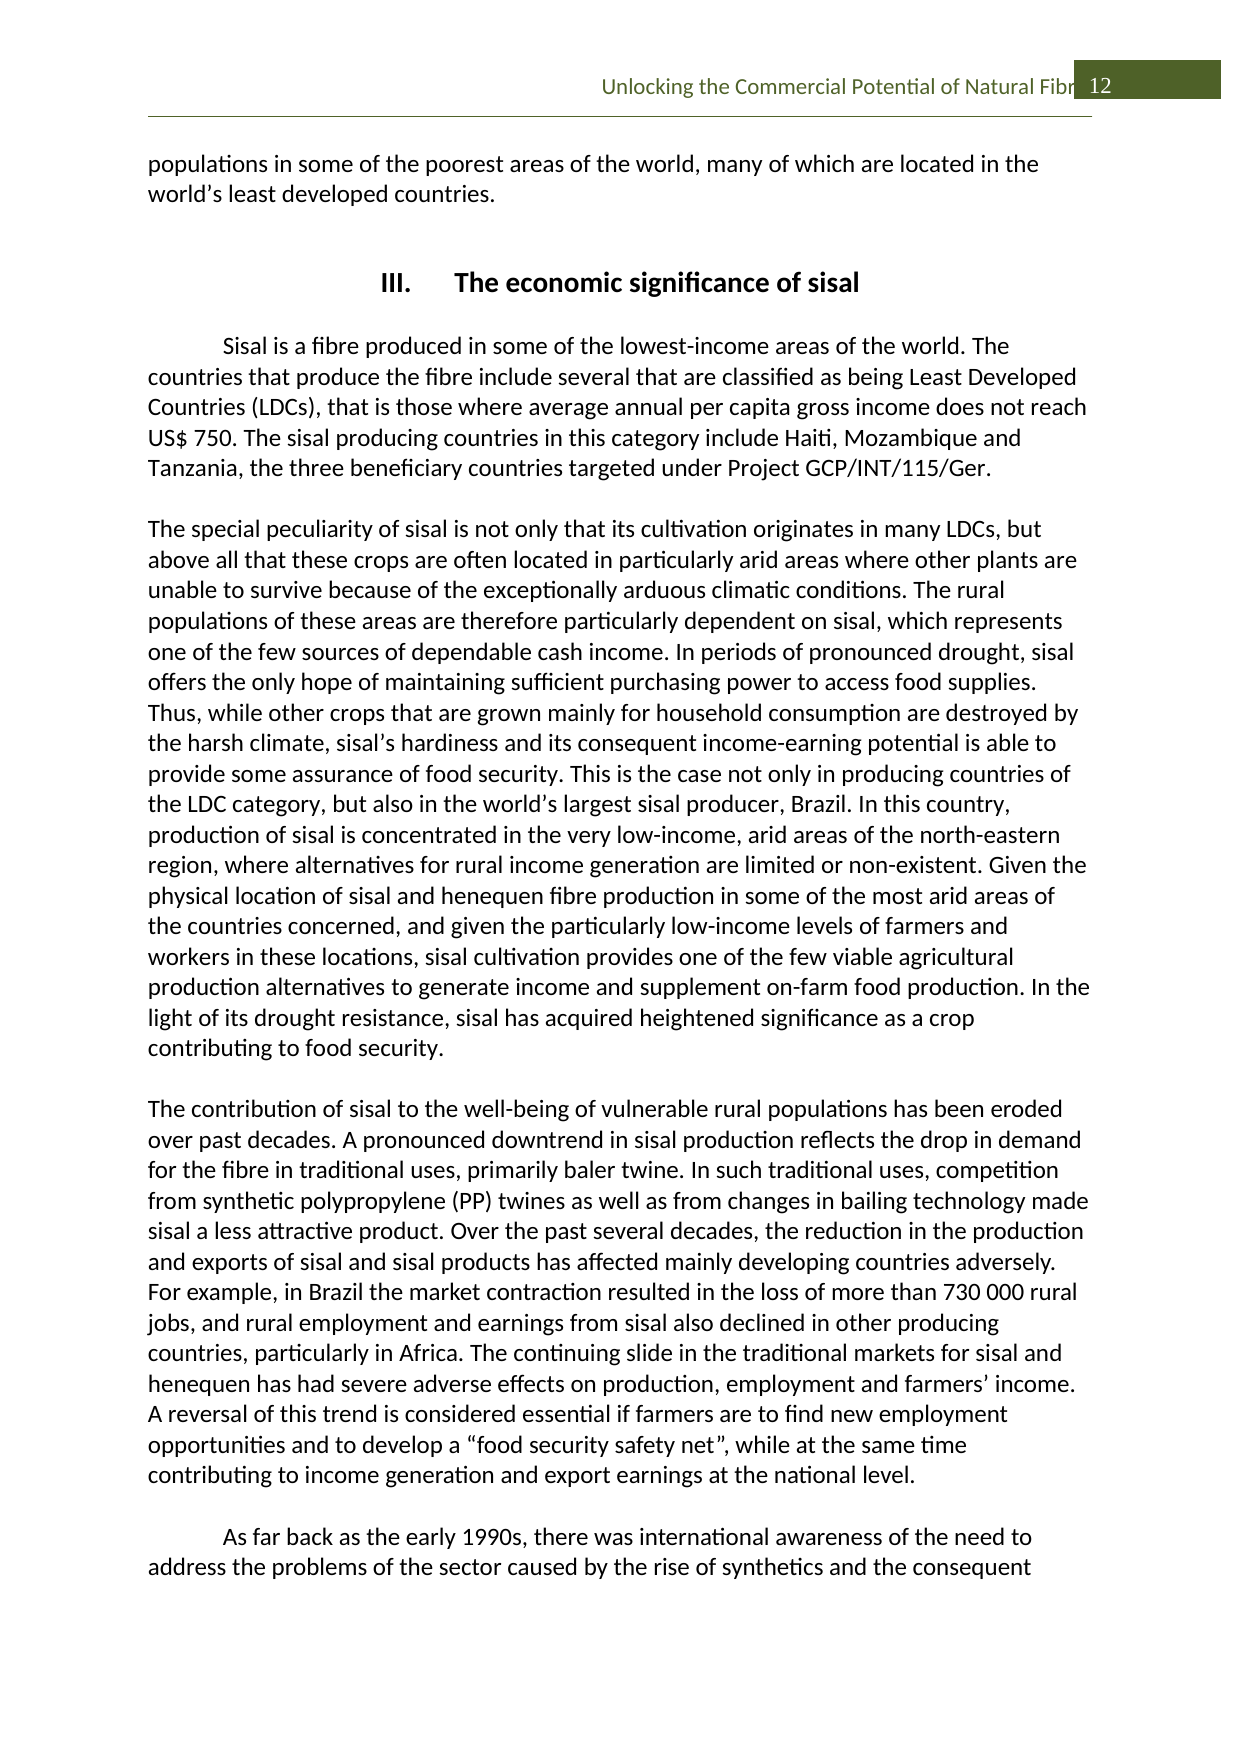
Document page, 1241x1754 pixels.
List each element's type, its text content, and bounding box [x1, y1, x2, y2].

list The contribution of sisal to the well-being of vulnerable rural populations has been eroded over past decades. A pronounced downtrend in sisal production reflects the drop in demand for the fibre in traditional uses, primarily baler twine. In such traditional uses, competition from synthetic polypropylene (PP) twines as well as from changes in bailing technology made sisal a less attractive product. Over the past several decades, the reduction in the production and exports of sisal and sisal products has affected mainly developing countries adversely. For example, in Brazil the market contraction resulted in the loss of more than 730 000 rural jobs, and rural employment and earnings from sisal also declined in other producing countries, particularly in Africa. The continuing slide in the traditional markets for sisal and henequen has had severe adverse effects on production, employment and farmers’ income. A reversal of this trend is considered essential if farmers are to find new employment opportunities and to develop a “food security safety net”, while at the same time contributing to income generation and export earnings at the national level. [148, 1093, 1092, 1490]
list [148, 1521, 1092, 1582]
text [148, 148, 1092, 209]
text The special peculiarity of sisal is not only that its cultivation originates in many LDCs, but above all that these crops are often located in particularly arid areas where other plants are unable to survive because of the exceptionally arduous climatic conditions. The rural populations of these areas are therefore particularly dependent on sisal, which represents one of the few sources of dependable cash income. In periods of pronounced drought, sisal offers the only hope of maintaining sufficient purchasing power to access food supplies. Thus, while other crops that are grown mainly for household consumption are destroyed by the harsh climate, sisal’s hardiness and its consequent income-earning potential is able to provide some assurance of food security. This is the case not only in producing countries of the LDC category, but also in the world’s largest sisal producer, Brazil. In this country, production of sisal is concentrated in the very low-income, arid areas of the north-eastern region, where alternatives for rural income generation are limited or non-existent. Given the physical location of sisal and henequen fibre production in some of the most arid areas of the countries concerned, and given the particularly low-income levels of farmers and workers in these locations, sisal cultivation provides one of the few viable agricultural production alternatives to generate income and supplement on-farm food production. In the light of its drought resistance, sisal has acquired heightened significance as a crop contributing to food security. [148, 513, 1092, 1063]
subtitle The economic significance of sisal [148, 264, 1092, 300]
text Sisal is a fibre produced in some of the lowest-income areas of the world. The countries that produce the fibre include several that are classified as being Least Developed Countries (LDCs), that is those where average annual per capita gross income does not reach US$ 750. The sisal producing countries in this category include Haiti, Mozambique and Tanzania, the three beneficiary countries targeted under Project GCP/INT/115/Ger. [148, 330, 1092, 483]
